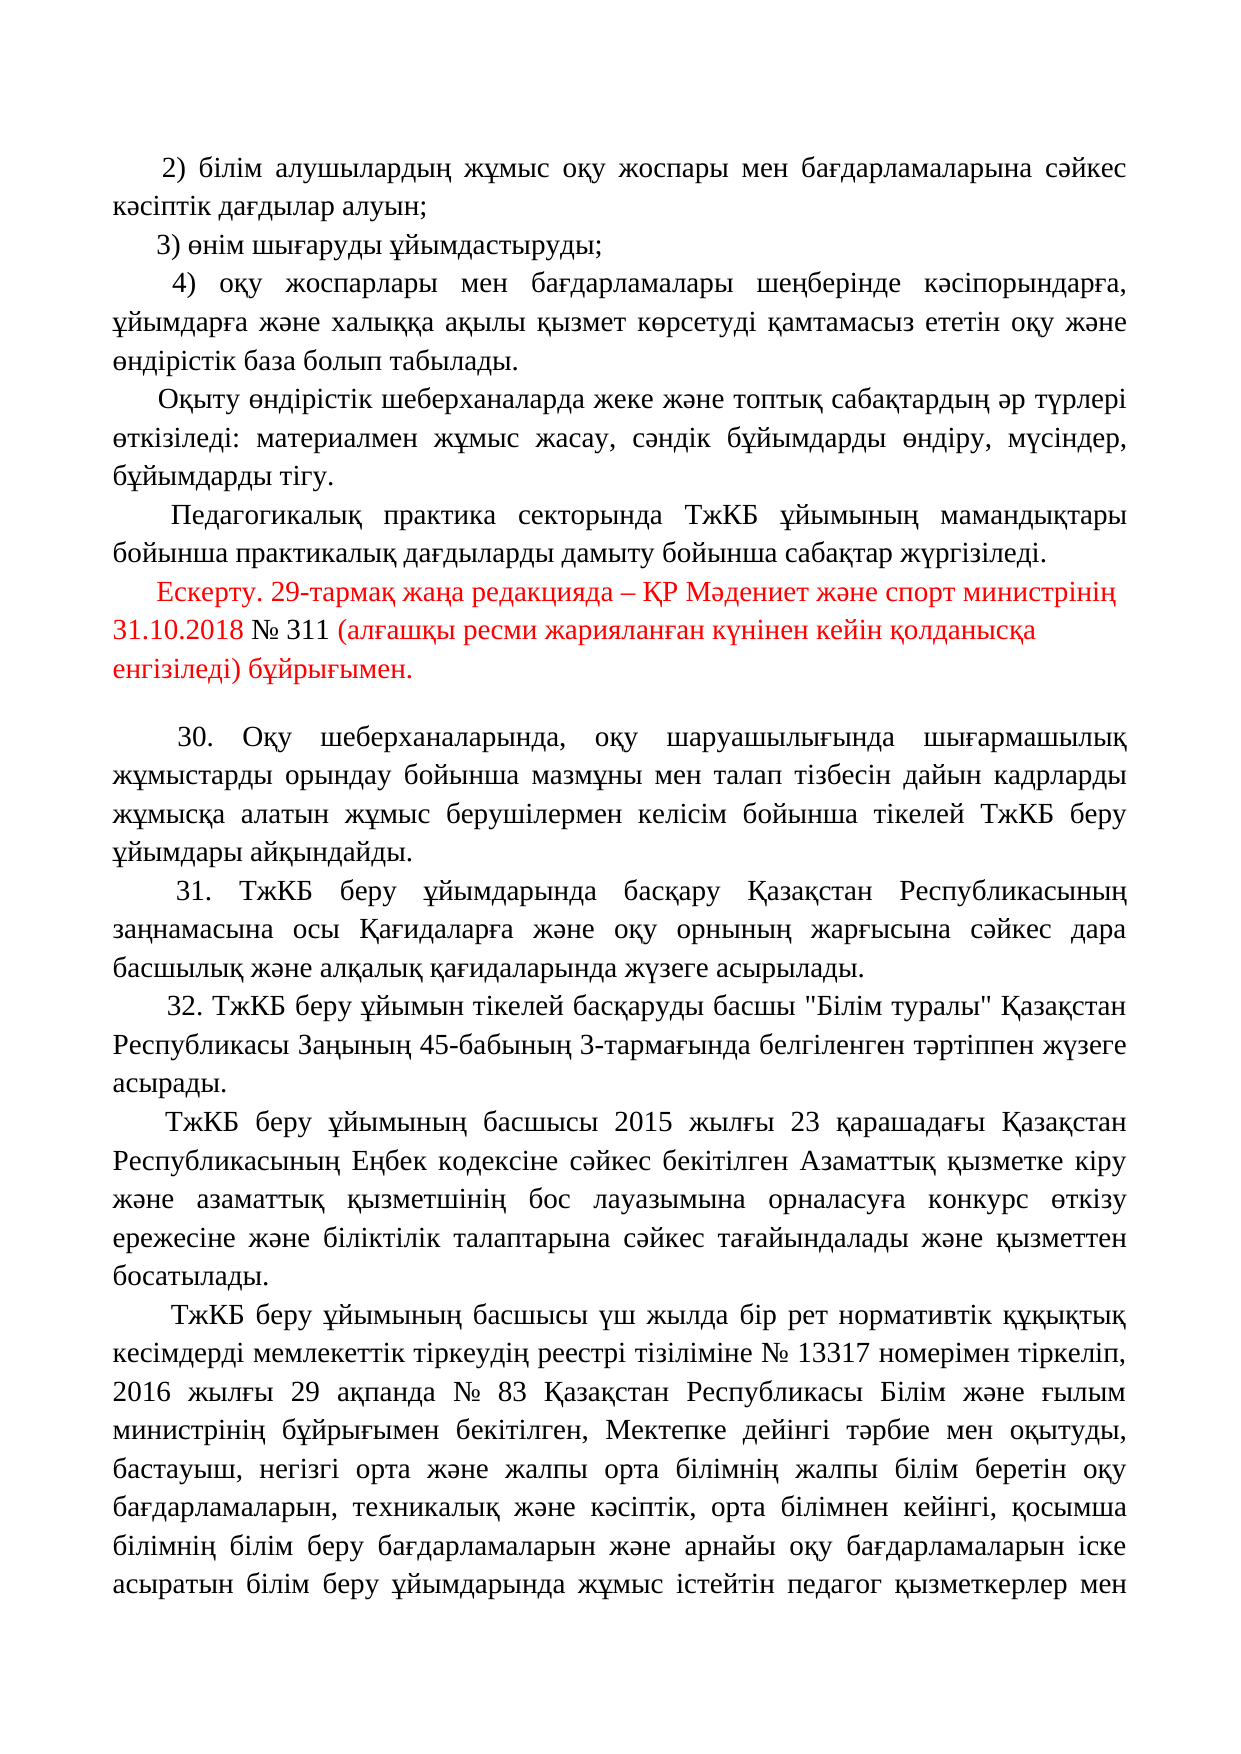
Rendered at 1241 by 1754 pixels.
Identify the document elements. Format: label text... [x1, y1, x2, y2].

text Оқыту өндірістік шеберханаларда жеке және топтық сабақтардың әр түрлері өткізіледі: материалмен жұмыс жасау, сәндік бұйымдарды өндіру, мүсіндер, бұйымдарды тігу. [112, 381, 1128, 492]
text 31. ТжКБ беру ұйымдарында басқару Қазақстан Республикасының заңнамасына осы Қағидаларға және оқу орнының жарғысына сәйкес дара басшылық және алқалық қағидаларында жүзеге асырылады. [112, 873, 1128, 983]
text 32. ТжКБ беру ұйымын тікелей басқаруды басшы "Білім туралы" Қазақстан Республикасы Заңының 45-бабының 3-тармағында белгіленген тәртіппен жүзеге асырады. [112, 988, 1128, 1099]
text 4) оқу жоспарлары мен бағдарламалары шеңберінде кәсіпорындарға, ұйымдарға және халыққа ақылы қызмет көрсетуді қамтамасыз ететін оқу және өндірістік база болып табылады. [112, 266, 1128, 376]
text Ескерту. 29-тармақ жаңа редакцияда – ҚР Мәдениет және спорт министрінің 31.10.2018 № 311 (алғашқы ресми жарияланған күнінен кейін қолданысқа енгізіледі) бұйрығымен. [112, 574, 1128, 715]
text 30. Оқу шеберханаларында, оқу шаруашылығында шығармашылық жұмыстарды орындау бойынша мазмұны мен талап тізбесін дайын кадрларды жұмысқа алатын жұмыс берушілермен келісім бойынша тікелей ТжКБ беру ұйымдары айқындайды. [112, 719, 1128, 868]
text 2) білім алушылардың жұмыс оқу жоспары мен бағдарламаларына сәйкес кәсіптік дағдылар алуын; [112, 150, 1128, 222]
text 3) өнім шығаруды ұйымдастыруды; [112, 227, 1128, 261]
text Педагогикалық практика секторында ТжКБ ұйымының мамандықтары бойынша практикалық дағдыларды дамыту бойынша сабақтар жүргізіледі. [112, 497, 1128, 569]
text ТжКБ беру ұйымының басшысы 2015 жылғы 23 қарашадағы Қазақстан Республикасының Еңбек кодексіне сәйкес бекітілген Азаматтық қызметке кіру және азаматтық қызметшінің бос лауазымына орналасуға конкурс өткізу ережесіне және біліктілік талаптарына сәйкес тағайындалады және қызметтен босатылады. [112, 1104, 1128, 1292]
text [112, 1297, 1128, 1600]
